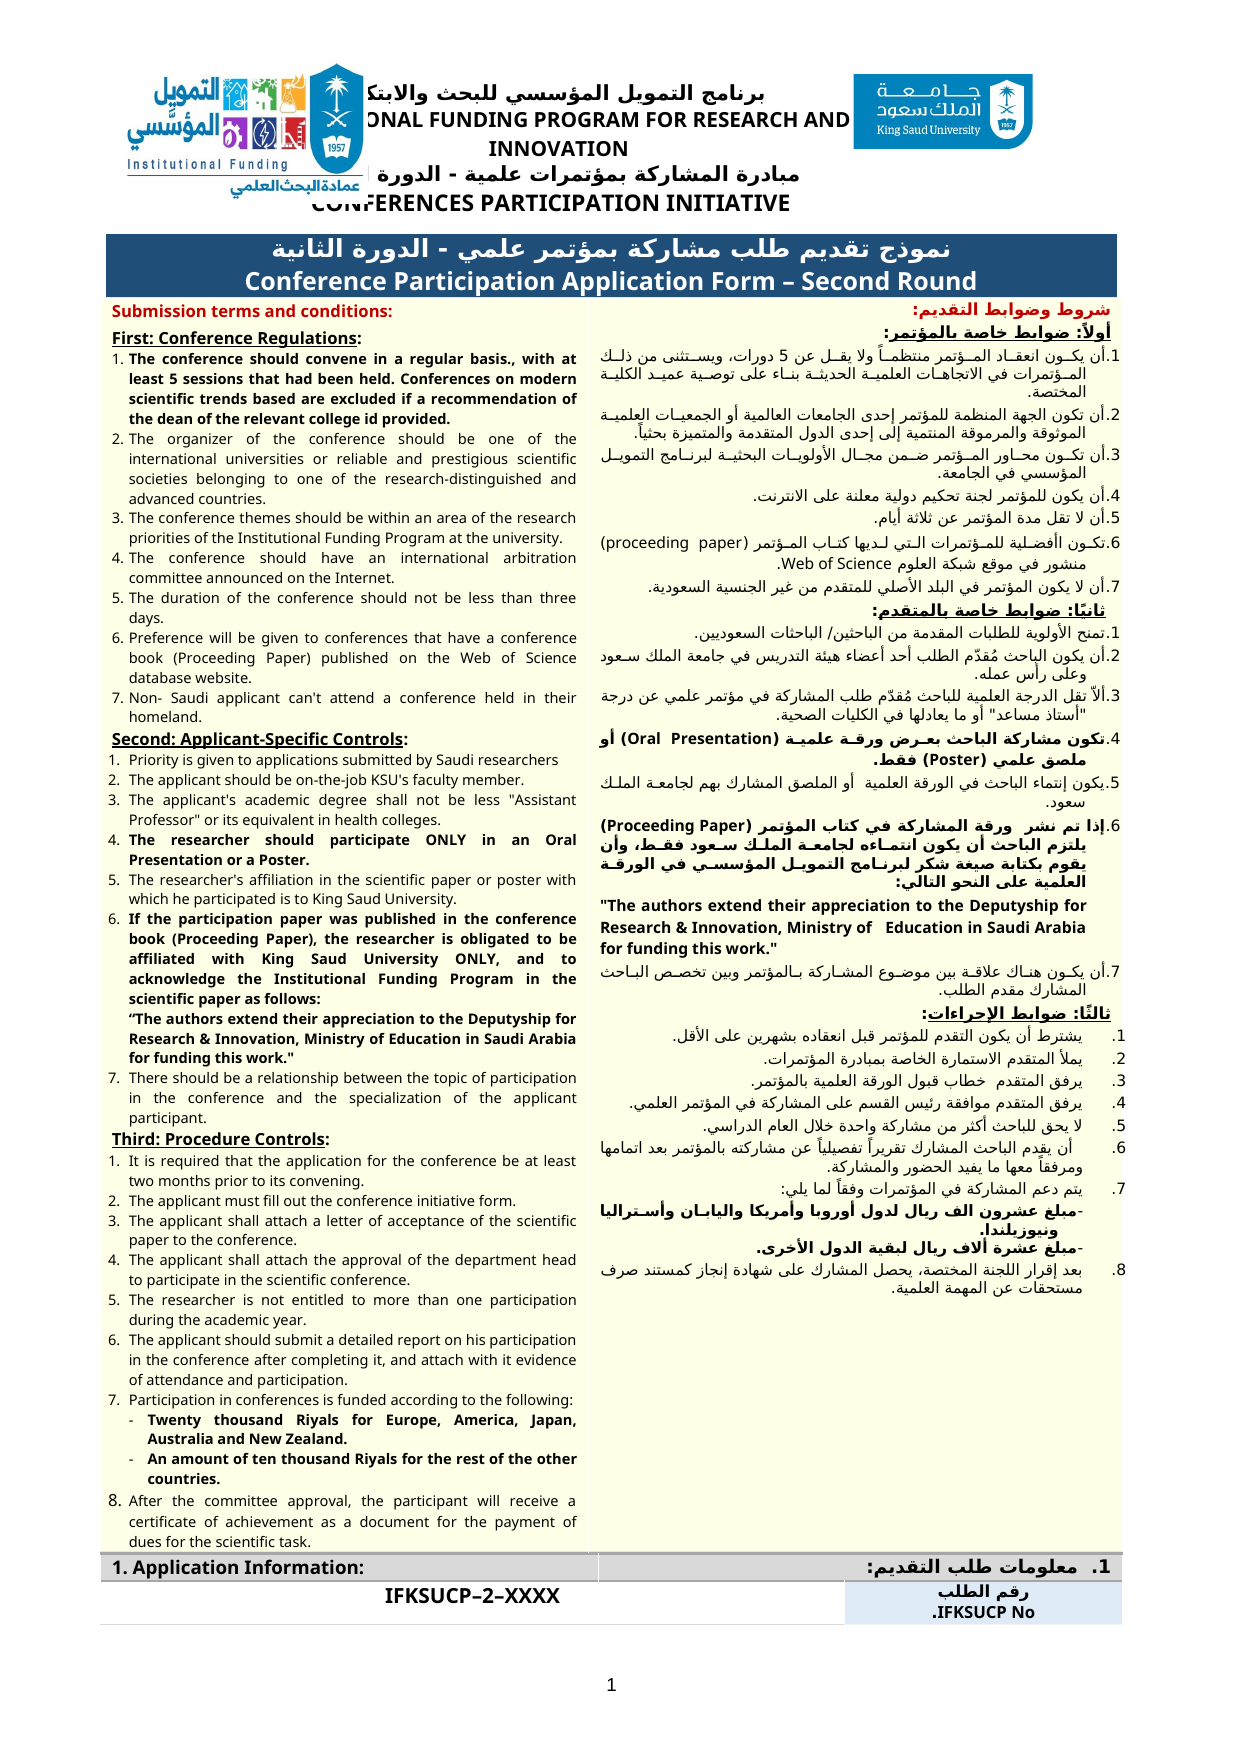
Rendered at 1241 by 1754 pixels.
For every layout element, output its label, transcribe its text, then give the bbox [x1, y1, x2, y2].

picture [889, 108, 896, 118]
picture [945, 127, 954, 133]
picture [121, 59, 368, 203]
table_header Submission terms and conditions: First: Conference Regulations: The conference should convene in a regular basis., with at least 5 sessions that had been held. Conferences on modern scientific trends based are excluded if a recommendation of the dean of the relevant college id provided. The organizer of the conference should be one of the international universities or reliable and prestigious scientific societies belonging to one of the research-distinguished and advanced countries. The conference themes should be within an area of the research priorities of the Institutional Funding Program at the university. The conference should have an international arbitration committee announced on the Internet. The duration of the conference should not be less than three days. Preference will be given to conferences that have a conference book (Proceeding Paper) published on the Web of Science database website. Non- Saudi applicant can't attend a conference held in their homeland. Second: Applicant-Specific Controls: Priority is given to applications submitted by Saudi researchers The applicant should be on-the-job KSU's faculty member. The applicant's academic degree shall not be less "Assistant Professor" or its equivalent in health colleges. The researcher should participate ONLY in an Oral Presentation or a Poster. The researcher's affiliation in the scientific paper or poster with which he participated is to King Saud University. If the participation paper was published in the conference book (Proceeding Paper), the researcher is obligated to be affiliated with King Saud University ONLY, and to acknowledge the Institutional Funding Program in the scientific paper as follows: “The authors extend their appreciation to the Deputyship for Research & Innovation, Ministry of Education in Saudi Arabia for funding this work." There should be a relationship between the topic of participation in the conference and the specialization of the applicant participant. Third: Procedure Controls: It is required that the application for the conference be at least two months prior to its convening. The applicant must fill out the conference initiative form. The applicant shall attach a letter of acceptance of the scientific paper to the conference. The applicant shall attach the approval of the department head to participate in the scientific conference. The researcher is not entitled to more than one participation during the academic year. The applicant should submit a detailed report on his participation in the conference after completing it, and attach with it evidence of attendance and participation. Participation in conferences is funded according to the following: Twenty thousand Riyals for Europe, America, Japan, Australia and New Zealand. An amount of ten thousand Riyals for the rest of the other countries. After the committee approval, the participant will receive a certificate of achievement as a document for the payment of dues for the scientific task. [101, 300, 588, 1551]
table_cell رقم الطلب IFKSUCP No. (لاستعمال إدارة البرنامج / Program’s admin use) [845, 1582, 1122, 1624]
picture [893, 128, 899, 135]
picture [964, 127, 973, 133]
picture [1015, 129, 1033, 149]
table_header 1. معلومات طلب التقديم: [599, 1555, 1122, 1580]
table_cell IFKSUCP–2–XXXX [101, 1582, 844, 1624]
table_header 1. Application Information: [101, 1555, 598, 1580]
table_header نموذج تقديم طلب مشاركة بمؤتمر علمي - الدورة الثانية Conference Participation Application Form – Second Round [106, 234, 1117, 297]
picture [990, 81, 1024, 138]
table_header شروط وضوابط التقديم: أولاً: ضوابط خاصة بالمؤتمر: أن يكون انعقاد المؤتمر منتظماً ولا يقل عن 5 دورات، ويستثنى من ذلك المؤتمرات في الاتجاهات العلمية الحديثة بناء على توصية عميد الكلية المختصة. أن تكون الجهة المنظمة للمؤتمر إحدى الجامعات العالمية أو الجمعيات العلمية الموثوقة والمرموقة المنتمية إلى إحدى الدول المتقدمة والمتميزة بحثياً. أن تكون محاور المؤتمر ضمن مجال الأولويات البحثية لبرنامج التمويل المؤسسي في الجامعة. أن يكون للمؤتمر لجنة تحكيم دولية معلنة على الانترنت. أن لا تقل مدة المؤتمر عن ثلاثة أيام. تكون اأفضلية للمؤتمرات التي لديها كتاب المؤتمر (proceeding paper) منشور في موقع شبكة العلوم Web of Science. أن لا يكون المؤتمر في البلد الأصلي للمتقدم من غير الجنسية السعودية. ثانيًا: ضوابط خاصة بالمتقدم: تمنح الأولوية للطلبات المقدمة من الباحثين/ الباحثات السعوديين. أن يكون الباحث مُقدّم الطلب أحد أعضاء هيئة التدريس في جامعة الملك سعود وعلى رأس عمله. ألاّ تقل الدرجة العلمية للباحث مُقدّم طلب المشاركة في مؤتمر علمي عن درجة "أستاذ مساعد" أو ما يعادلها في الكليات الصحية. تكون مشاركة الباحث بعرض ورقة علمية (Oral Presentation) أو ملصق علمي (Poster) فقط. يكون إنتماء الباحث في الورقة العلمية أو الملصق المشارك بهم لجامعة الملك سعود. إذا تم نشر ورقة المشاركة في كتاب المؤتمر (Proceeding Paper) يلتزم الباحث أن يكون انتماءه لجامعة الملك سعود فقط، وأن يقوم بكتابة صيغة شكر لبرنامج التمويل المؤسسي في الورقة العلمية على النحو التالي: "The authors extend their appreciation to the Deputyship for Research & Innovation, Ministry of Education in Saudi Arabia for funding this work." أن يكون هناك علاقة بين موضوع المشاركة بالمؤتمر وبين تخصص الباحث المشارك مقدم الطلب. ثالثًا: ضوابط الإجراءات: يشترط أن يكون التقدم للمؤتمر قبل انعقاده بشهرين على الأقل. يملأ المتقدم الاستمارة الخاصة بمبادرة المؤتمرات. يرفق المتقدم خطاب قبول الورقة العلمية بالمؤتمر. يرفق المتقدم موافقة رئيس القسم على المشاركة في المؤتمر العلمي. لا يحق للباحث أكثر من مشاركة واحدة خلال العام الدراسي. أن يقدم الباحث المشارك تقريراً تفصيلياً عن مشاركته بالمؤتمر بعد اتمامها ومرفقاً معها ما يفيد الحضور والمشاركة. يتم دعم المشاركة في المؤتمرات وفقاً لما يلي: مبلغ عشرون الف ريال لدول أوروبا وأمريكا واليابان وأستراليا ونيوزيلندا. مبلغ عشرة ألاف ريال لبقية الدول الأخرى. بعد إقرار اللجنة المختصة، يحصل المشارك على شهادة إنجاز كمستند صرف مستحقات عن المهمة العلمية. [589, 300, 1122, 1551]
